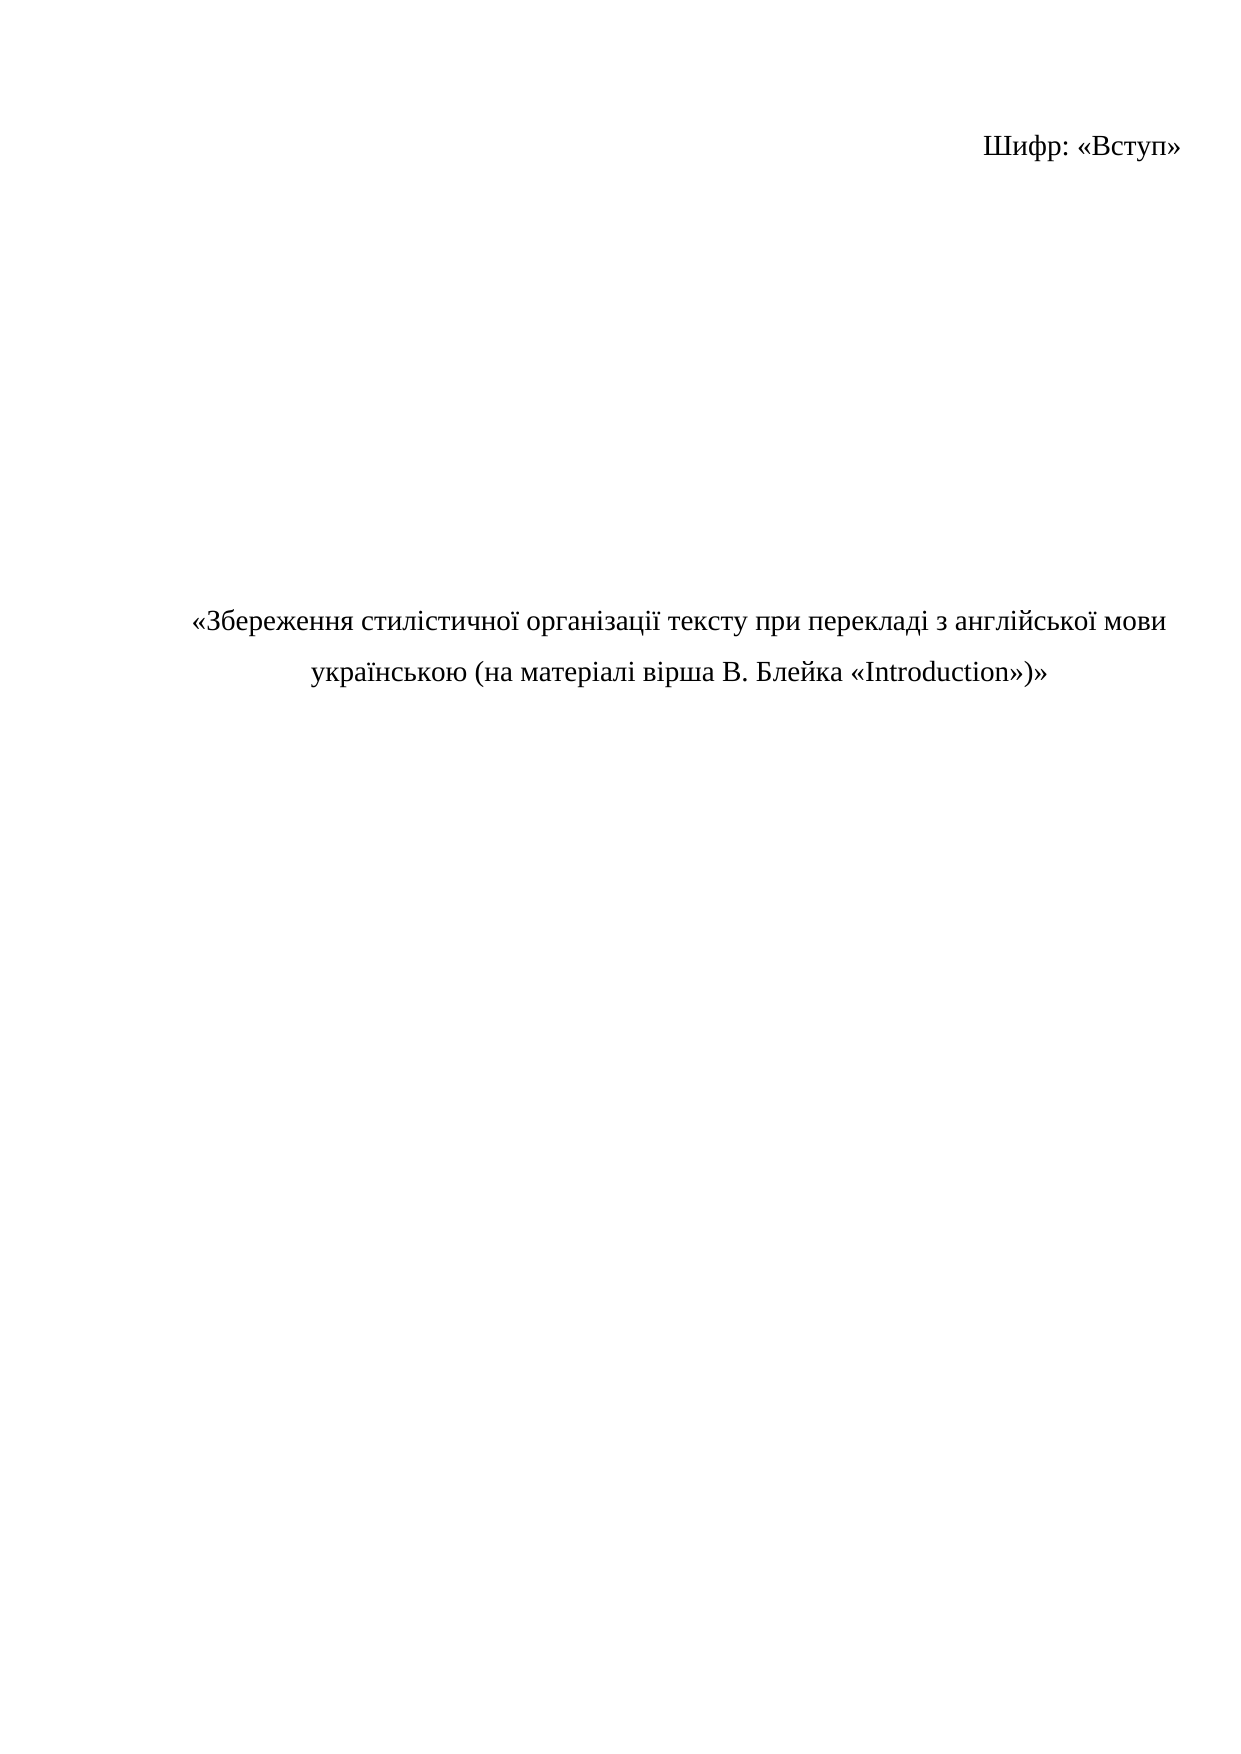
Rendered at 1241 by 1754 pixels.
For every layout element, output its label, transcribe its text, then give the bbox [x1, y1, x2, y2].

text «Збереження стилістичної організації тексту при перекладі з англійської мови українською (на матеріалі вірша В. Блейка «Introduction»)» [177, 603, 1181, 687]
text Шифр: «Вступ» [177, 128, 1181, 162]
